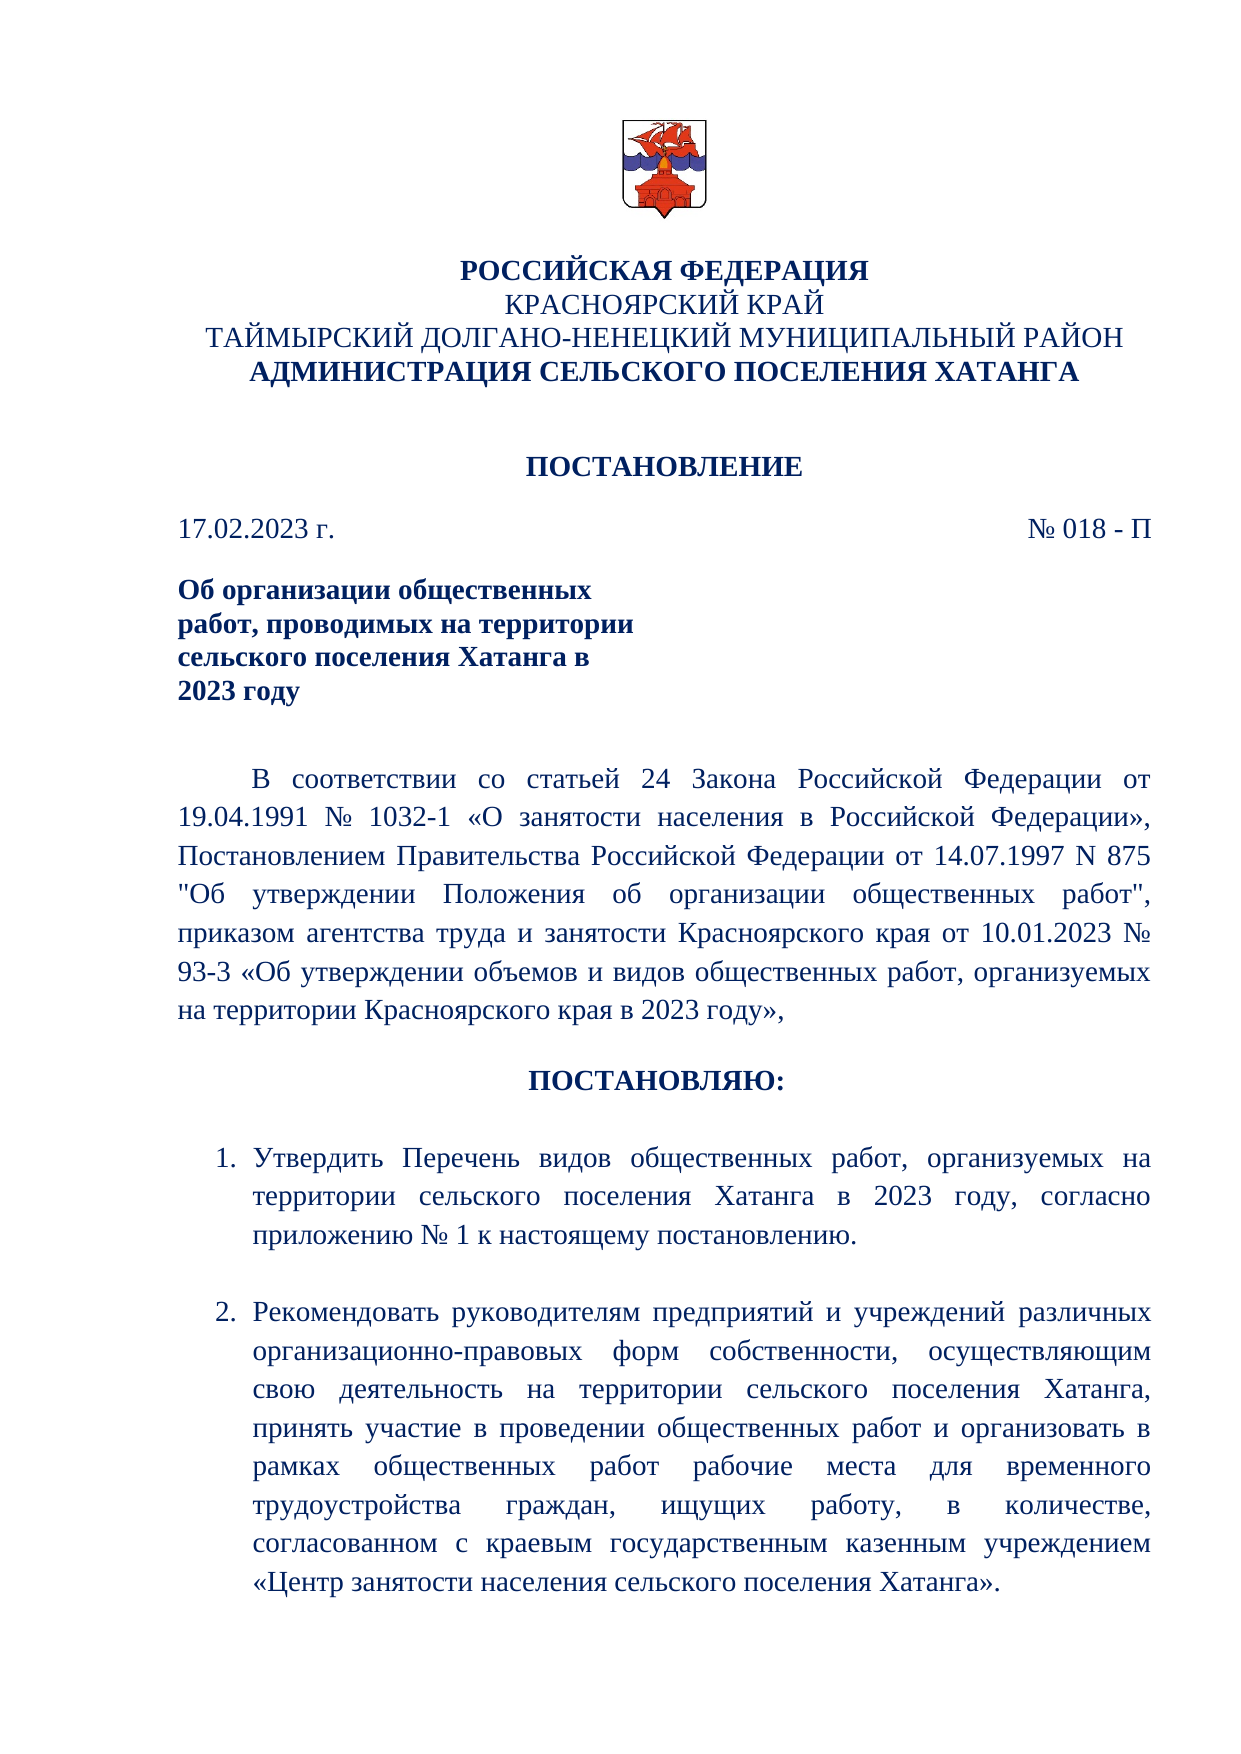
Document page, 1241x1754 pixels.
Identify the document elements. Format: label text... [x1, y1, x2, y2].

text КРАСНОЯРСКИЙ КРАЙ [177, 287, 1152, 321]
picture [620, 118, 709, 225]
text ПОСТАНОВЛЕНИЕ [177, 449, 1152, 483]
table_header 17.02.2023 г. [166, 511, 664, 544]
text Об организации общественных работ, проводимых на территории сельского поселения Хатанга в 2023 году [177, 572, 646, 707]
text ПОСТАНОВЛЯЮ: [177, 1063, 1152, 1096]
list Рекомендовать руководителям предприятий и учреждений различных организационно-правовых форм собственности, осуществляющим свою деятельность на территории сельского поселения Хатанга, принять участие в проведении общественных работ и организовать в рамках общественных работ рабочие места для временного трудоустройства граждан, ищущих работу, в количестве, согласованном с краевым государственным казенным учреждением «Центр занятости населения сельского поселения Хатанга». [215, 1294, 1152, 1597]
list Утвердить Перечень видов общественных работ, организуемых на территории сельского поселения Хатанга в 2023 году, согласно приложению № 1 к настоящему постановлению. [215, 1140, 1152, 1251]
text ТАЙМЫРСКИЙ ДОЛГАНО-НЕНЕЦКИЙ МУНИЦИПАЛЬНЫЙ РАЙОН [177, 321, 1152, 354]
text В соответствии со статьей 24 Закона Российской Федерации от 19.04.1991 № 1032-1 «О занятости населения в Российской Федерации», Постановлением Правительства Российской Федерации от 14.07.1997 N 875 "Об утверждении Положения об организации общественных работ", приказом агентства труда и занятости Красноярского края от 10.01.2023 № 93-3 «Об утверждении объемов и видов общественных работ, организуемых на территории Красноярского края в 2023 году», [177, 761, 1152, 1026]
table_header № 018 - П [664, 511, 1163, 544]
text АДМИНИСТРАЦИЯ СЕЛЬСКОГО ПОСЕЛЕНИЯ ХАТАНГА [177, 354, 1152, 388]
text РОССИЙСКАЯ ФЕДЕРАЦИЯ [177, 253, 1152, 287]
